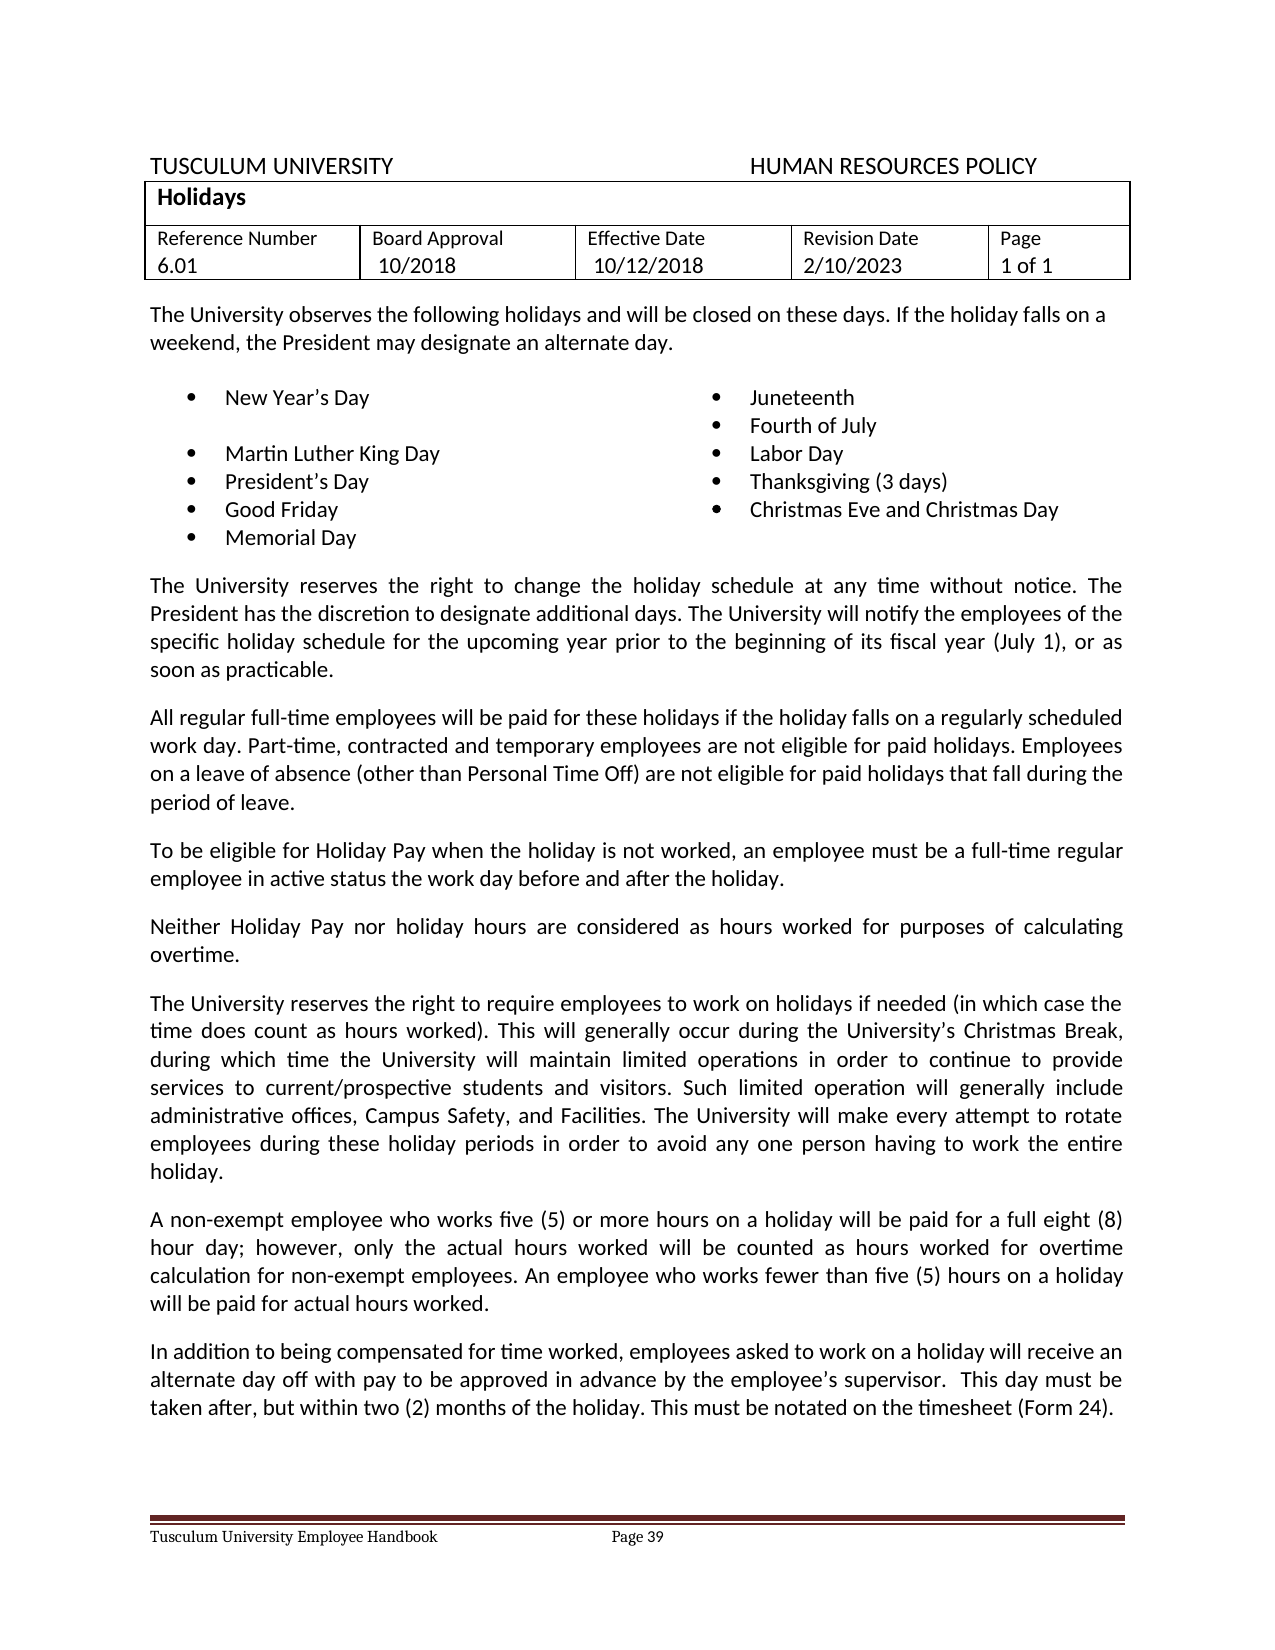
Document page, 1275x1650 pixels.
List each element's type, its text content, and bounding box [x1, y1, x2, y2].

list New Year’s Day [187, 383, 600, 439]
table_cell Reference Number 6.01 [146, 226, 359, 279]
text All regular full-time employees will be paid for these holidays if the holiday falls on a regularly scheduled work day. Part-time, contracted and temporary employees are not eligible for paid holidays. Employees on a leave of absence (other than Personal Time Off) are not eligible for paid holidays that fall during the period of leave. [150, 703, 1125, 816]
list Labor Day [712, 439, 1125, 467]
table_cell Board Approval 10/2018 [361, 226, 575, 279]
text A non-exempt employee who works five (5) or more hours on a holiday will be paid for a full eight (8) hour day; however, only the actual hours worked will be counted as hours worked for overtime calculation for non-exempt employees. An employee who works fewer than five (5) hours on a holiday will be paid for actual hours worked. [150, 1205, 1125, 1317]
table_cell Page 1 of 1 [989, 226, 1129, 279]
text In addition to being compensated for time worked, employees asked to work on a holiday will receive an alternate day off with pay to be approved in advance by the employee’s supervisor. This day must be taken after, but within two (2) months of the holiday. This must be notated on the timesheet (Form 24). [150, 1337, 1125, 1422]
table_cell Revision Date 2/10/2023 [792, 226, 988, 279]
list Good Friday [187, 495, 600, 523]
list President’s Day [187, 467, 600, 495]
text The University reserves the right to change the holiday schedule at any time without notice. The President has the discretion to designate additional days. The University will notify the employees of the specific holiday schedule for the upcoming year prior to the beginning of its fiscal year (July 1), or as soon as practicable. [150, 571, 1125, 683]
list Martin Luther King Day [187, 439, 600, 467]
text Neither Holiday Pay nor holiday hours are considered as hours worked for purposes of calculating overtime. [150, 912, 1125, 968]
list Thanksgiving (3 days) [712, 467, 1125, 495]
list Fourth of July [712, 411, 1125, 439]
table_header Holidays [146, 182, 1129, 224]
list Juneteenth [712, 383, 1125, 411]
table_cell Effective Date 10/12/2018 [576, 226, 791, 279]
text To be eligible for Holiday Pay when the holiday is not worked, an employee must be a full-time regular employee in active status the work day before and after the holiday. [150, 836, 1125, 892]
text The University observes the following holidays and will be closed on these days. If the holiday falls on a weekend, the President may designate an alternate day. [150, 300, 1125, 383]
text The University reserves the right to require employees to work on holidays if needed (in which case the time does count as hours worked). This will generally occur during the University’s Christmas Break, during which time the University will maintain limited operations in order to continue to provide services to current/prospective students and visitors. Such limited operation will generally include administrative offices, Campus Safety, and Facilities. The University will make every attempt to rotate employees during these holiday periods in order to avoid any one person having to work the entire holiday. [150, 989, 1125, 1185]
text TUSCULUM UNIVERSITY HUMAN RESOURCES POLICY [150, 150, 1125, 181]
list Christmas Eve and Christmas Day [712, 495, 1125, 523]
list Memorial Day [187, 523, 600, 551]
